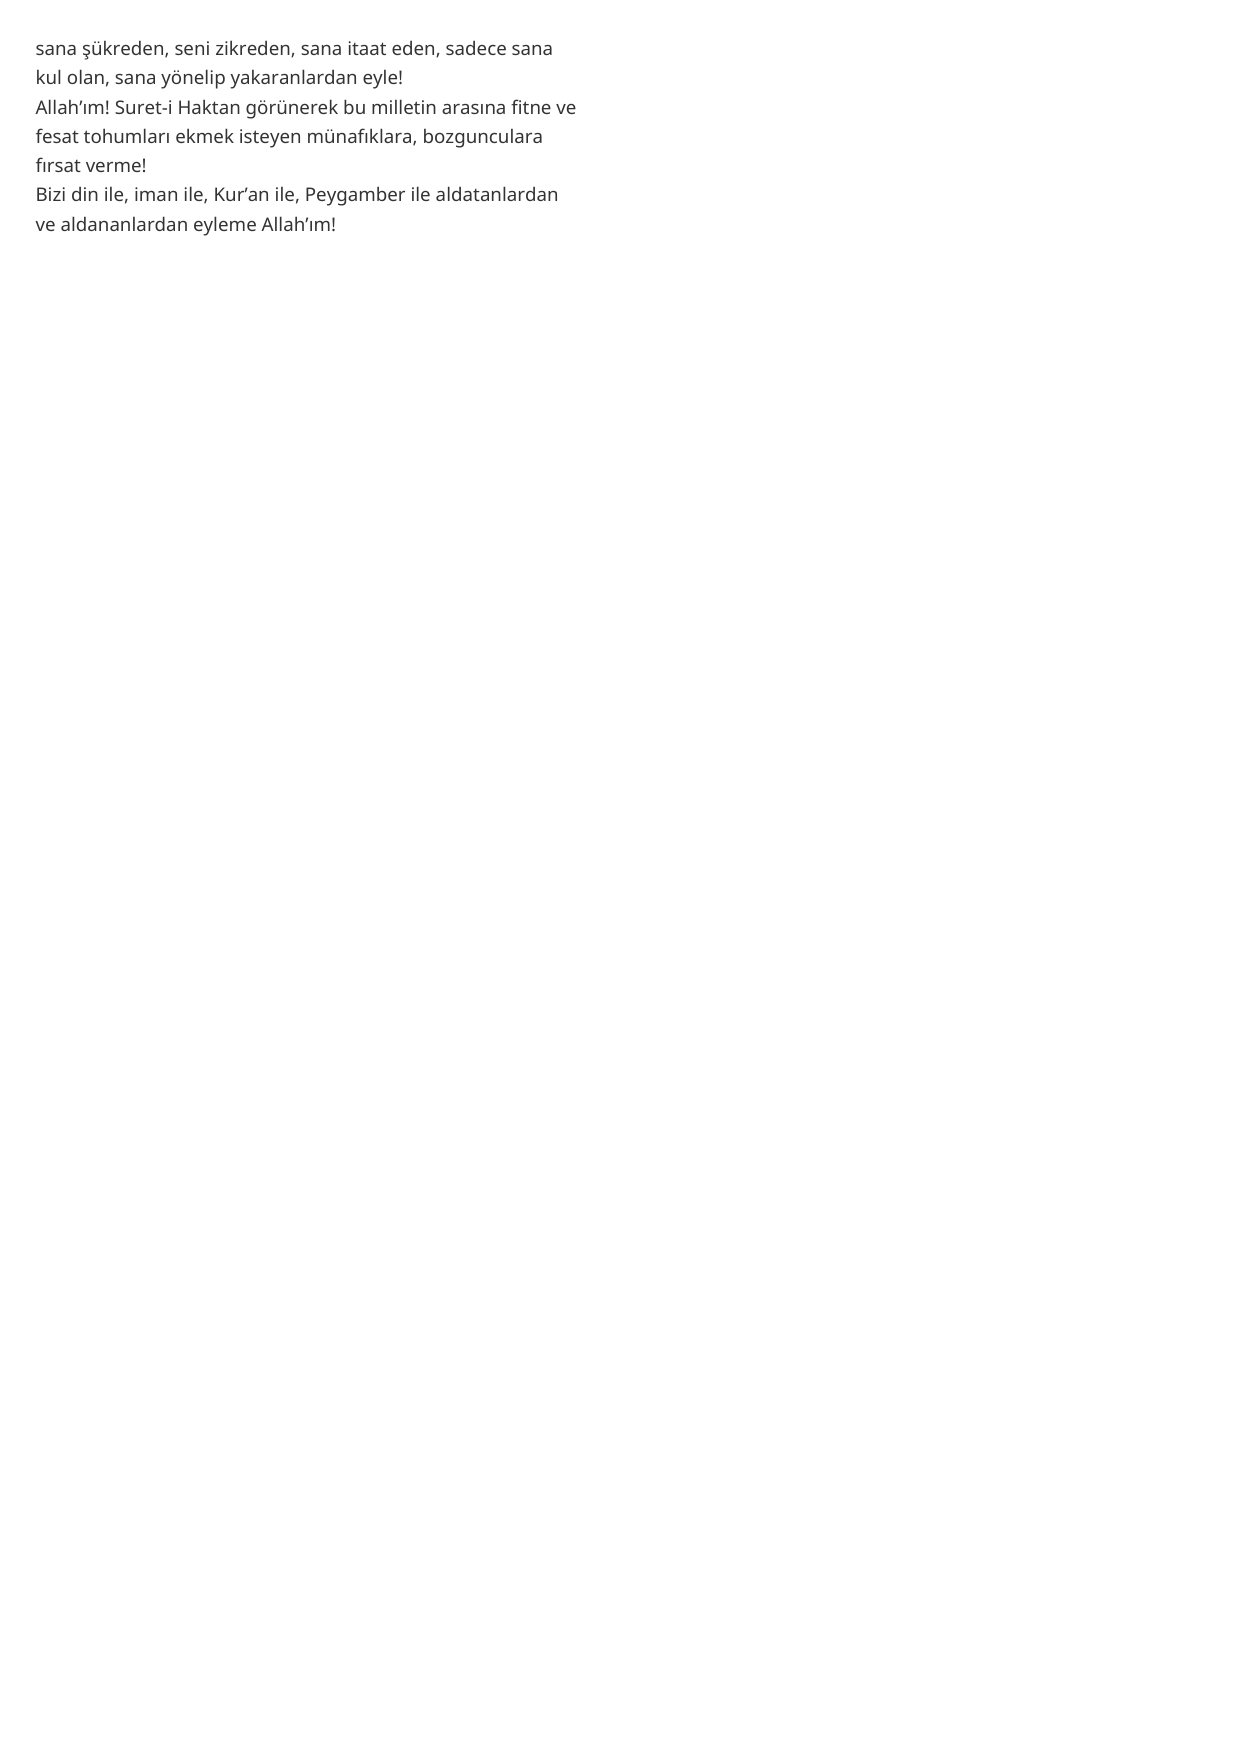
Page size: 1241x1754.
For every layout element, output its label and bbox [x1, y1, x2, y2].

text [35, 35, 583, 237]
